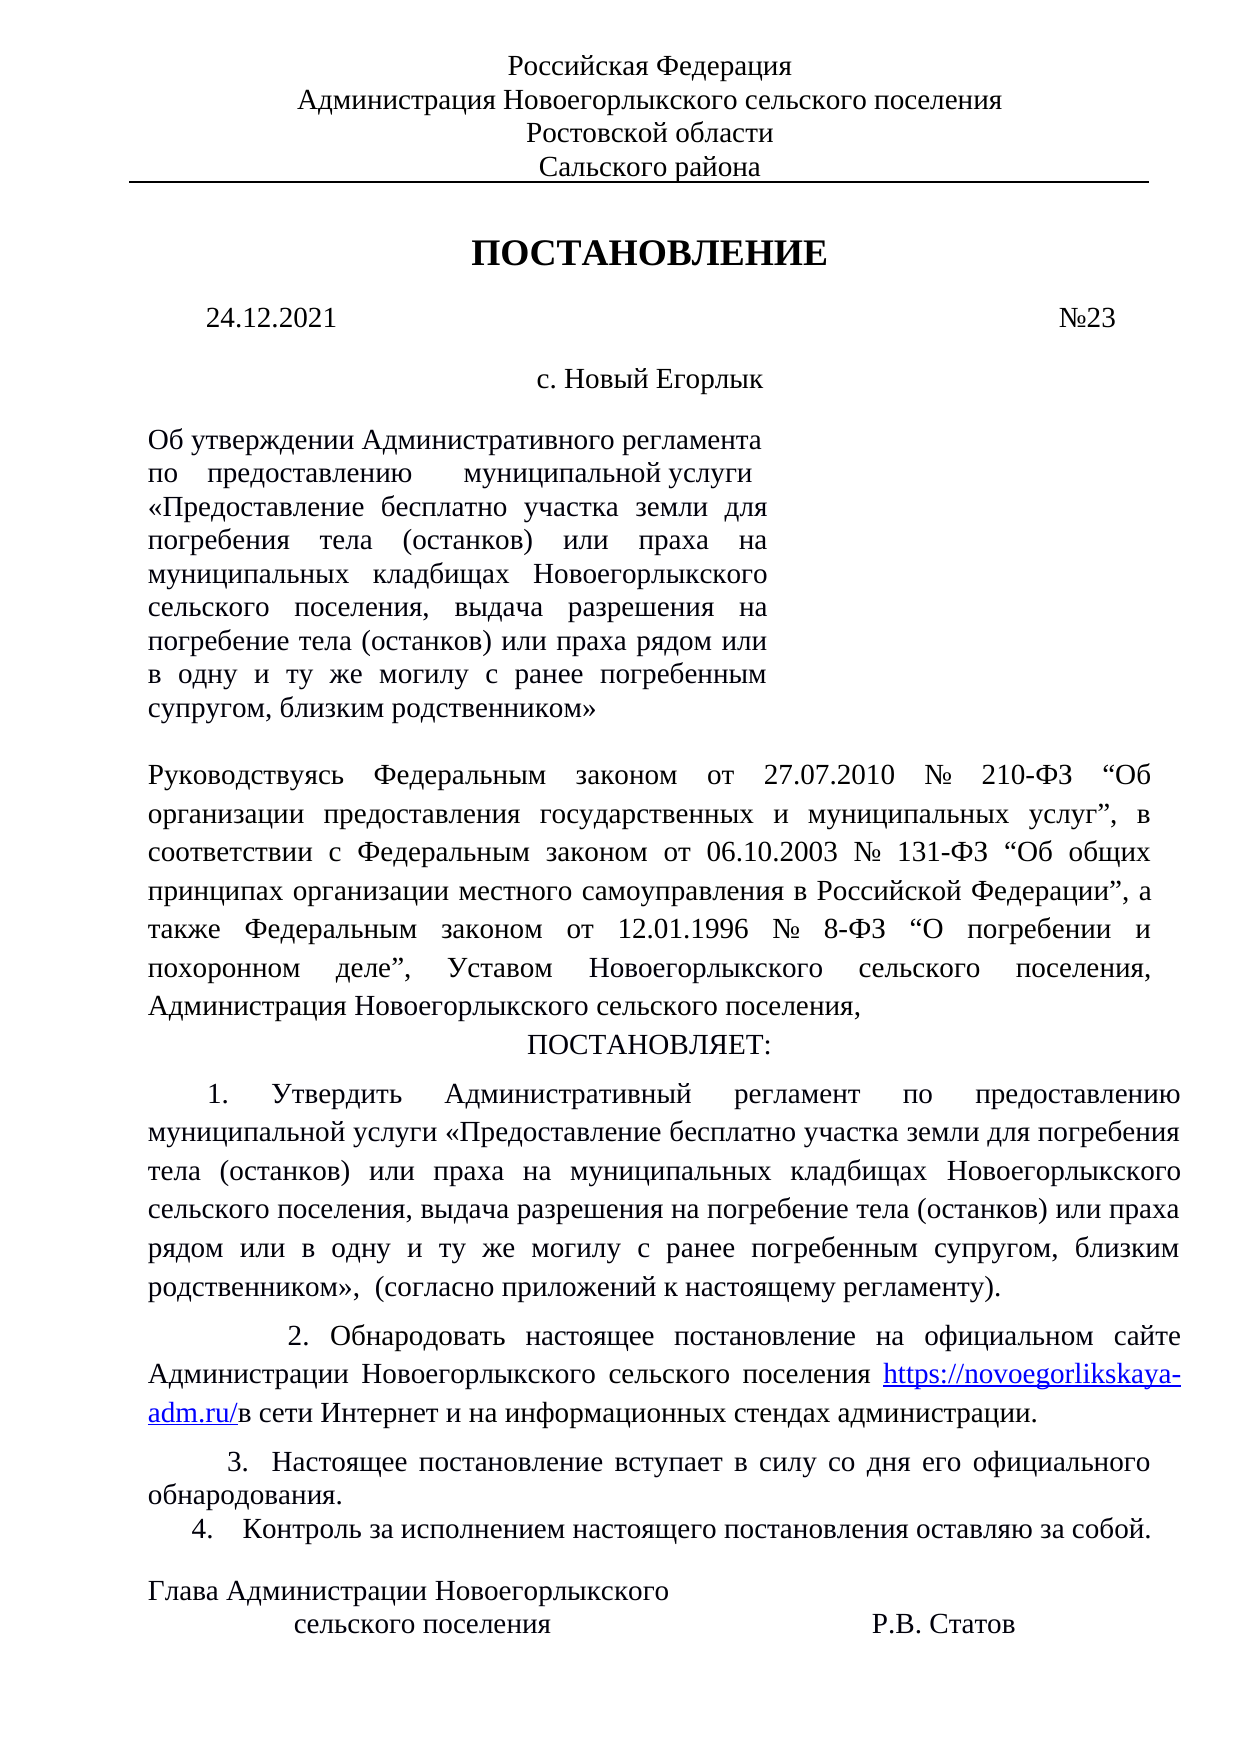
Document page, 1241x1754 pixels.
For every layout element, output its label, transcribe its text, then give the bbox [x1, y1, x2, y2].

text 1. Утвердить Административный регламент по предоставлению муниципальной услуги «Предоставление бесплатно участка земли для погребения тела (останков) или праха на муниципальных кладбищах Новоегорлыкского сельского поселения, выдача разрешения на погребение тела (останков) или праха рядом или в одну и ту же могилу с ранее погребенным супругом, близким родственником», (согласно приложений к настоящему регламенту). [148, 1076, 1181, 1302]
text Администрация Новоегорлыкского сельского поселения [148, 82, 1152, 115]
text ПОСТАНОВЛЕНИЕ [148, 230, 1152, 273]
text 4. Контроль за исполнением настоящего постановления оставляю за собой. [148, 1511, 1157, 1544]
text сельского поселения Р.В. Статов [148, 1607, 1152, 1640]
text Руководствуясь Федеральным законом от 27.07.2010 № 210-ФЗ “Об организации предоставления государственных и муниципальных услуг”, в соответствии с Федеральным законом от 06.10.2003 № 131-ФЗ “Об общих принципах организации местного самоуправления в Российской Федерации”, а также Федеральным законом от 12.01.1996 № 8-ФЗ “О погребении и похоронном деле”, Уставом Новоегорлыкского сельского поселения, Администрация Новоегорлыкского сельского поселения, [148, 757, 1152, 1022]
text 24.12.2021 №23 [148, 301, 1152, 334]
text Сальского района [148, 149, 1152, 182]
text 3. Настоящее постановление вступает в силу со дня его официального обнародования. [148, 1444, 1152, 1511]
text 2. Обнародовать настоящее постановление на официальном сайте Администрации Новоегорлыкского сельского поселения https://novoegorlikskaya-adm.ru/в сети Интернет и на информационных стендах администрации. [148, 1318, 1181, 1428]
text Российская Федерация [148, 48, 1152, 82]
text Глава Администрации Новоегорлыкского [148, 1573, 1152, 1607]
text с. Новый Егорлык [148, 361, 1152, 395]
text ПОСТАНОВЛЯЕТ: [148, 1027, 1152, 1061]
text «Предоставление бесплатно участка земли для погребения тела (останков) или праха на муниципальных кладбищах Новоегорлыкского сельского поселения, выдача разрешения на погребение тела (останков) или праха рядом или в одну и ту же могилу с ранее погребенным супругом, близким родственником» [148, 489, 768, 724]
text Ростовской области [148, 115, 1152, 149]
text Об утверждении Административного регламента [148, 422, 1152, 455]
text по предоставлению муниципальной услуги [148, 455, 1152, 489]
